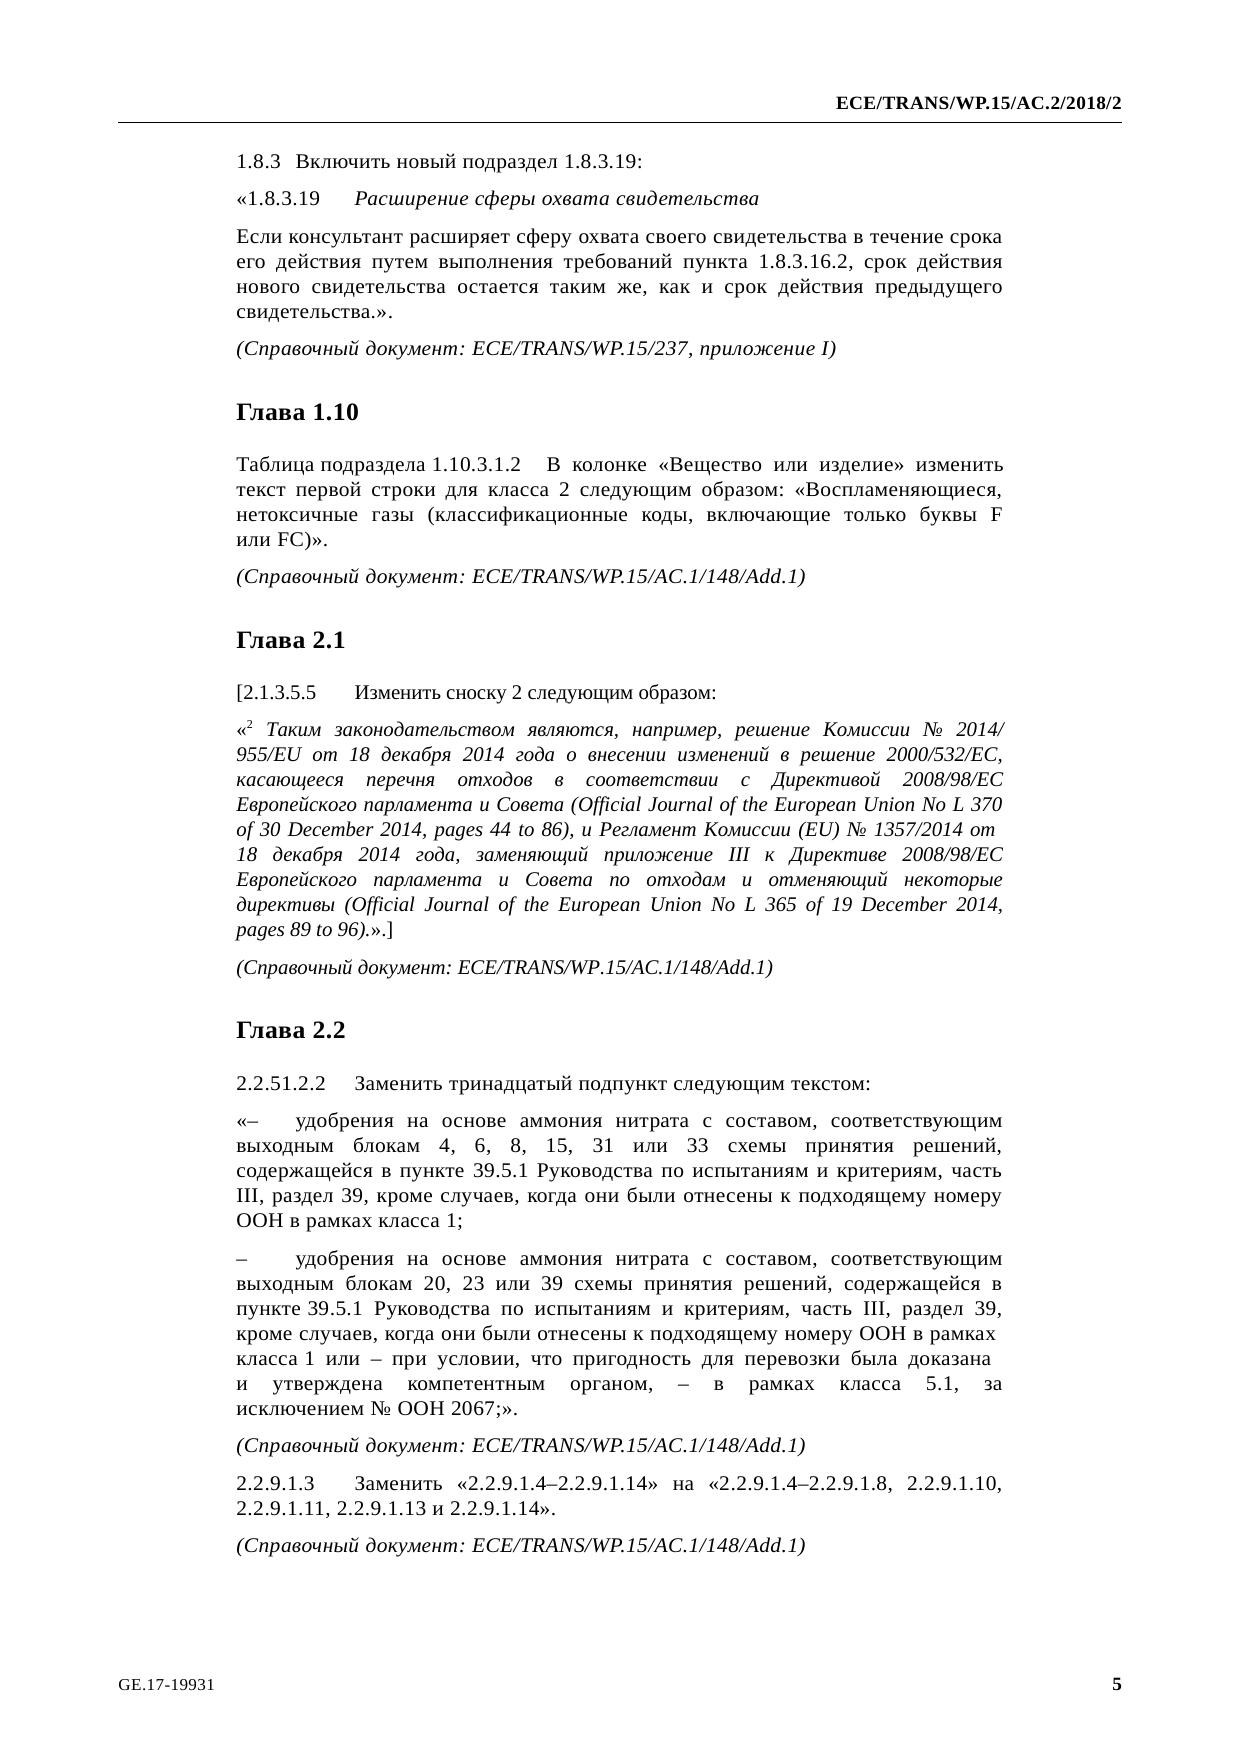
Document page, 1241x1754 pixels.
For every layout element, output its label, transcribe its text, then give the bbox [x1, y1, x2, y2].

text «2 Таким законодательством являются, например, решение Комиссии № 2014/ 955/EU от 18 декабря 2014 года о внесении изменений в решение 2000/532/EC, касающееся перечня отходов в соответствии с Директивой 2008/98/EC Европейского парламента и Совета (Official Journal of the European Union No L 370 of 30 December 2014, pages 44 to 86), и Регламент Комиссии (ЕU) № 1357/2014 от 18 декабря 2014 года, заменяющий приложение III к Директиве 2008/98/EC Европейского парламента и Совета по отходам и отменяющий некоторые директивы (Official Journal of the European Union No L 365 of 19 December 2014, pages 89 to 96).».] [236, 716, 1004, 941]
text (Справочный документ: ECE/TRANS/WP.15/AC.1/148/Add.1) [236, 954, 1004, 979]
text (Справочный документ: ECE/TRANS/WP.15/237, приложение I) [236, 335, 1004, 360]
text Глава 2.2 [118, 1016, 1004, 1044]
text [2.1.3.5.5 Изменить сноску 2 следующим образом: [236, 679, 1004, 704]
text Глава 1.10 [118, 398, 1004, 426]
text 1.8.3 Включить новый подраздел 1.8.3.19: [236, 148, 1004, 173]
text (Справочный документ: ECE/TRANS/WP.15/AC.1/148/Add.1) [236, 563, 1004, 588]
text «1.8.3.19 Расширение сферы охвата свидетельства [236, 185, 1004, 210]
text (Справочный документ: ECE/TRANS/WP.15/AC.1/148/Add.1) [236, 1532, 1004, 1557]
text (Справочный документ: ECE/TRANS/WP.15/AC.1/148/Add.1) [236, 1432, 1004, 1457]
text 2.2.51.2.2 Заменить тринадцатый подпункт следующим текстом: [236, 1069, 1004, 1094]
text Если консультант расширяет сферу охвата своего свидетельства в течение срока его действия путем выполнения требований пункта 1.8.3.16.2, срок действия нового свидетельства остается таким же, как и срок действия предыдущего свидетельства.». [236, 223, 1004, 323]
text 2.2.9.1.3 Заменить «2.2.9.1.4–2.2.9.1.14» на «2.2.9.1.4–2.2.9.1.8, 2.2.9.1.10, 2.2.9.1.11, 2.2.9.1.13 и 2.2.9.1.14». [236, 1469, 1004, 1519]
text – удобрения на основе аммония нитрата с составом, соответствующим выходным блокам 20, 23 или 39 схемы принятия решений, содержащейся в пункте 39.5.1 Руководства по испытаниям и критериям, часть III, раздел 39, кроме случаев, когда они были отнесены к подходящему номеру ООН в рамках класса 1 или – при условии, что пригодность для перевозки была доказана и утверждена компетентным органом, – в рамках класса 5.1, за исключением № ООН 2067;». [236, 1244, 1004, 1419]
text «– удобрения на основе аммония нитрата с составом, соответствующим выходным блокам 4, 6, 8, 15, 31 или 33 схемы принятия решений, содержащейся в пункте 39.5.1 Руководства по испытаниям и критериям, часть III, раздел 39, кроме случаев, когда они были отнесены к подходящему номеру ООН в рамках класса 1; [236, 1107, 1004, 1232]
text Глава 2.1 [118, 626, 1004, 654]
text Таблица подраздела 1.10.3.1.2 В колонке «Вещество или изделие» изменить текст первой строки для класса 2 следующим образом: «Воспламеняющиеся, нетоксичные газы (классификационные коды, включающие только буквы F или FC)». [236, 451, 1004, 551]
